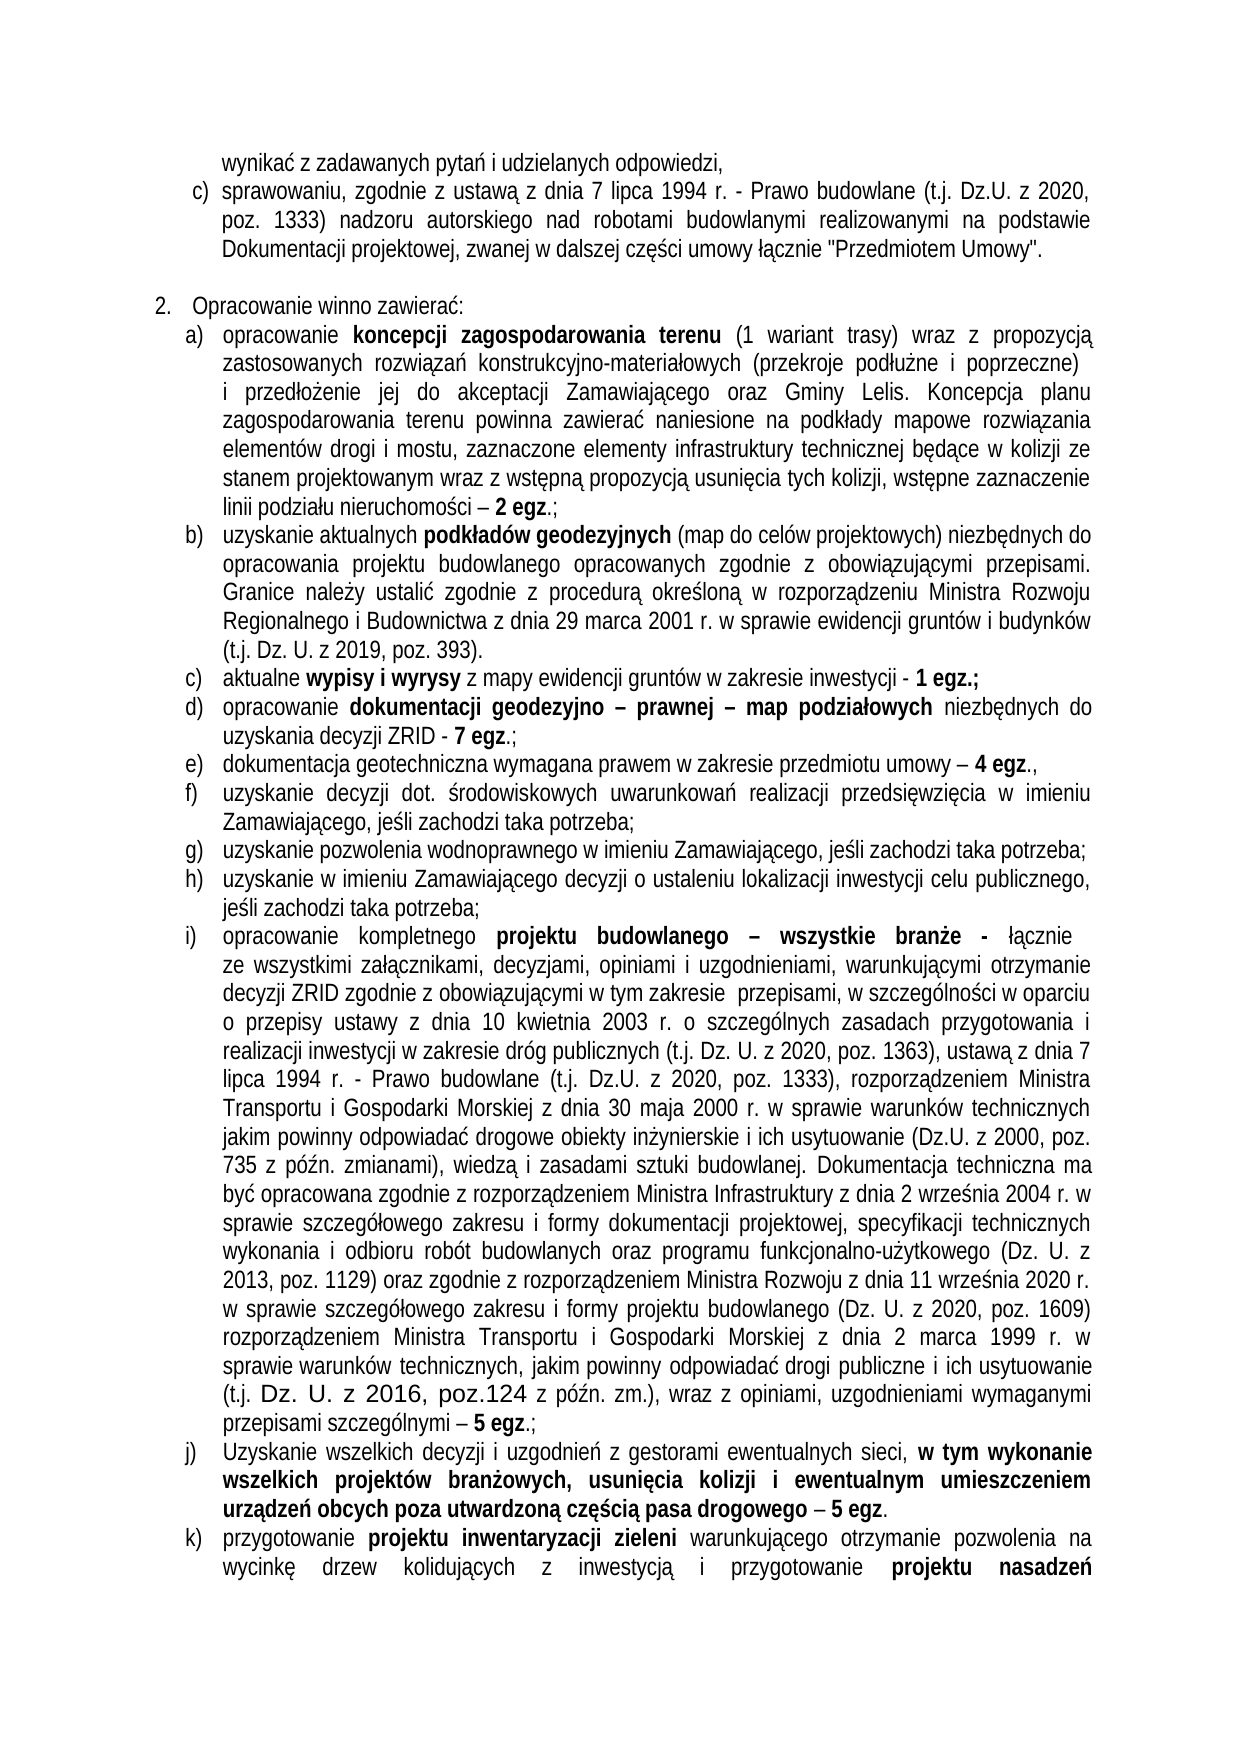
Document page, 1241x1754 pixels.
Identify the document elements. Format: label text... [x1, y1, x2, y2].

list sprawowaniu, zgodnie z ustawą z dnia 7 lipca 1994 r. - Prawo budowlane (t.j. Dz.U. z 2020, poz. 1333) nadzoru autorskiego nad robotami budowlanymi realizowanymi na podstawie Dokumentacji projektowej, zwanej w dalszej części umowy łącznie "Przedmiotem Umowy". [192, 176, 1092, 262]
list opracowanie dokumentacji geodezyjno – prawnej – map podziałowych niezbędnych do uzyskania decyzji ZRID - 7 egz.; [185, 692, 1092, 749]
list dokumentacja geotechniczna wymagana prawem w zakresie przedmiotu umowy – 4 egz., [185, 749, 1092, 778]
list opracowanie koncepcji zagospodarowania terenu (1 wariant trasy) wraz z propozycją zastosowanych rozwiązań konstrukcyjno-materiałowych (przekroje podłużne i poprzeczne) i przedłożenie jej do akceptacji Zamawiającego oraz Gminy Lelis. Koncepcja planu zagospodarowania terenu powinna zawierać naniesione na podkłady mapowe rozwiązania elementów drogi i mostu, zaznaczone elementy infrastruktury technicznej będące w kolizji ze stanem projektowanym wraz z wstępną propozycją usunięcia tych kolizji, wstępne zaznaczenie linii podziału nieruchomości – 2 egz.; [185, 319, 1092, 520]
list uzyskanie aktualnych podkładów geodezyjnych (map do celów projektowych) niezbędnych do opracowania projektu budowlanego opracowanych zgodnie z obowiązującymi przepisami. Granice należy ustalić zgodnie z procedurą określoną w rozporządzeniu Ministra Rozwoju Regionalnego i Budownictwa z dnia 29 marca 2001 r. w sprawie ewidencji gruntów i budynków (t.j. Dz. U. z 2019, poz. 393). [185, 520, 1092, 663]
list aktualne wypisy i wyrysy z mapy ewidencji gruntów w zakresie inwestycji - 1 egz.; [185, 663, 1092, 692]
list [185, 1523, 1092, 1580]
list Opracowanie winno zawierać: [154, 291, 1092, 319]
list uzyskanie pozwolenia wodnoprawnego w imieniu Zamawiającego, jeśli zachodzi taka potrzeba; [185, 835, 1092, 864]
list opracowanie kompletnego projektu budowlanego – wszystkie branże - łącznie ze wszystkimi załącznikami, decyzjami, opiniami i uzgodnieniami, warunkującymi otrzymanie decyzji ZRID zgodnie z obowiązującymi w tym zakresie przepisami, w szczególności w oparciu o przepisy ustawy z dnia 10 kwietnia 2003 r. o szczególnych zasadach przygotowania i realizacji inwestycji w zakresie dróg publicznych (t.j. Dz. U. z 2020, poz. 1363), ustawą z dnia 7 lipca 1994 r. - Prawo budowlane (t.j. Dz.U. z 2020, poz. 1333), rozporządzeniem Ministra Transportu i Gospodarki Morskiej z dnia 30 maja 2000 r. w sprawie warunków technicznych jakim powinny odpowiadać drogowe obiekty inżynierskie i ich usytuowanie (Dz.U. z 2000, poz. 735 z późn. zmianami), wiedzą i zasadami sztuki budowlanej. Dokumentacja techniczna ma być opracowana zgodnie z rozporządzeniem Ministra Infrastruktury z dnia 2 września 2004 r. w sprawie szczegółowego zakresu i formy dokumentacji projektowej, specyfikacji technicznych wykonania i odbioru robót budowlanych oraz programu funkcjonalno-użytkowego (Dz. U. z 2013, poz. 1129) oraz zgodnie z rozporządzeniem Ministra Rozwoju z dnia 11 września 2020 r. w sprawie szczegółowego zakresu i formy projektu budowlanego (Dz. U. z 2020, poz. 1609) rozporządzeniem Ministra Transportu i Gospodarki Morskiej z dnia 2 marca 1999 r. w sprawie warunków technicznych, jakim powinny odpowiadać drogi publiczne i ich usytuowanie (t.j. Dz. U. z 2016, poz.124 z późn. zm.), wraz z opiniami, uzgodnieniami wymaganymi przepisami szczególnymi – 5 egz.; [185, 921, 1092, 1437]
list uzyskanie w imieniu Zamawiającego decyzji o ustaleniu lokalizacji inwestycji celu publicznego, jeśli zachodzi taka potrzeba; [185, 864, 1092, 921]
list uzyskanie decyzji dot. środowiskowych uwarunkowań realizacji przedsięwzięcia w imieniu Zamawiającego, jeśli zachodzi taka potrzeba; [185, 778, 1092, 835]
list Uzyskanie wszelkich decyzji i uzgodnień z gestorami ewentualnych sieci, w tym wykonanie wszelkich projektów branżowych, usunięcia kolizji i ewentualnym umieszczeniem urządzeń obcych poza utwardzoną częścią pasa drogowego – 5 egz. [185, 1437, 1092, 1523]
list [192, 148, 1092, 176]
